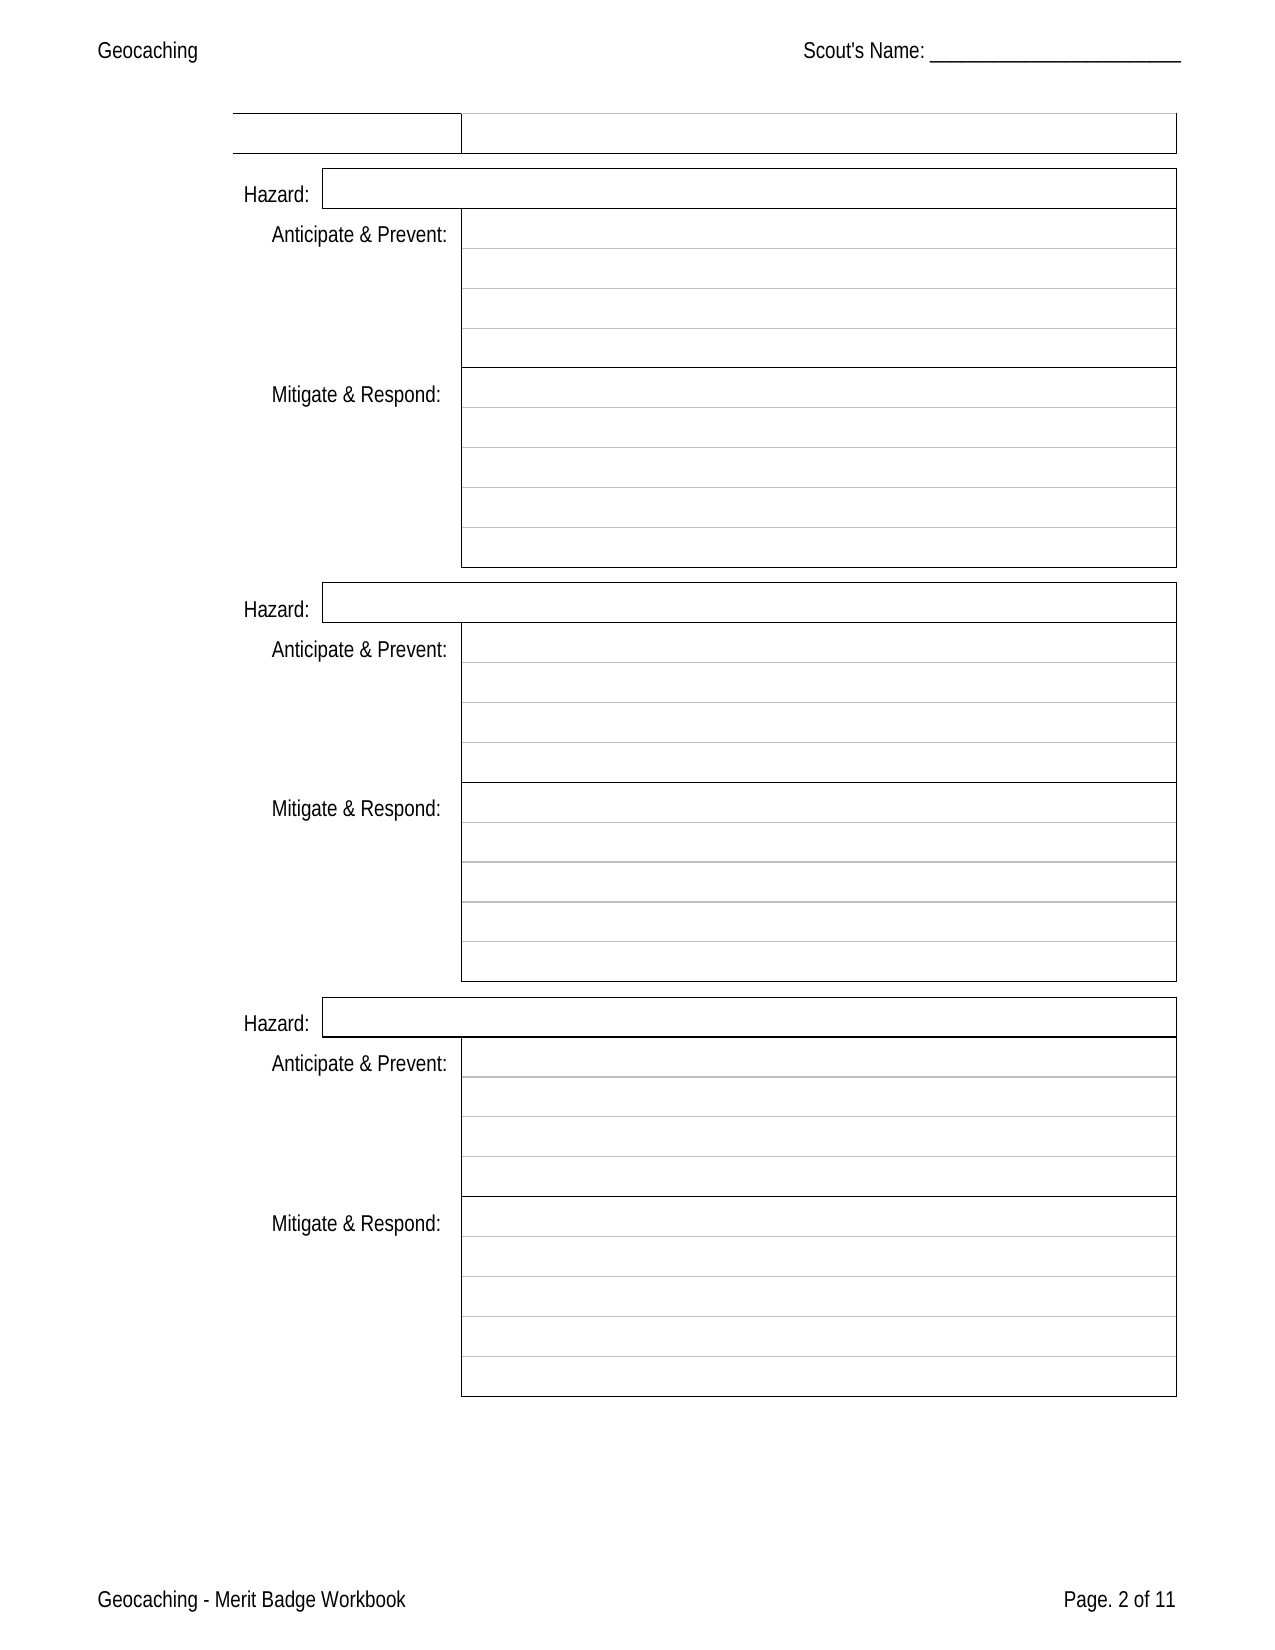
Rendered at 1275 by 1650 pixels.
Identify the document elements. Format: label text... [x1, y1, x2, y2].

table_cell [462, 823, 1176, 861]
table_cell [462, 1317, 1176, 1356]
table_header [323, 583, 1176, 622]
table_header [323, 169, 1176, 208]
table_cell Anticipate & Prevent: [233, 208, 461, 367]
table_cell [462, 368, 1176, 407]
table_cell [462, 903, 1176, 941]
table_cell [462, 488, 1176, 527]
table_cell [462, 703, 1176, 742]
table_cell [462, 1357, 1176, 1396]
table_cell [462, 289, 1176, 327]
table_cell [462, 743, 1176, 782]
table_cell [462, 1117, 1176, 1156]
table_cell [462, 528, 1176, 567]
table_cell [462, 448, 1176, 487]
table_cell [462, 209, 1176, 248]
table_cell [462, 408, 1176, 447]
table_cell Mitigate & Respond: [233, 1196, 461, 1396]
table_cell Anticipate & Prevent: [233, 1036, 461, 1196]
table_cell [462, 663, 1176, 702]
table_header Hazard: [233, 582, 322, 622]
table_cell [462, 1237, 1176, 1276]
table_cell [462, 1197, 1176, 1236]
table_cell [462, 1038, 1176, 1076]
table_cell [462, 1277, 1176, 1316]
table_header [323, 998, 1176, 1036]
table_cell [462, 114, 1176, 152]
table_cell Mitigate & Respond: [233, 782, 461, 981]
table_cell [462, 783, 1176, 822]
table_cell [462, 863, 1176, 901]
table_cell [462, 249, 1176, 287]
table_cell [462, 623, 1176, 662]
table_cell Mitigate & Respond: [233, 367, 461, 567]
table_header Hazard: [233, 997, 322, 1036]
table_cell [462, 1157, 1176, 1196]
table_cell [462, 329, 1176, 367]
table_cell Anticipate & Prevent: [233, 622, 461, 782]
table_cell [462, 942, 1176, 981]
table_header Hazard: [233, 168, 322, 208]
table_cell [462, 1078, 1176, 1116]
